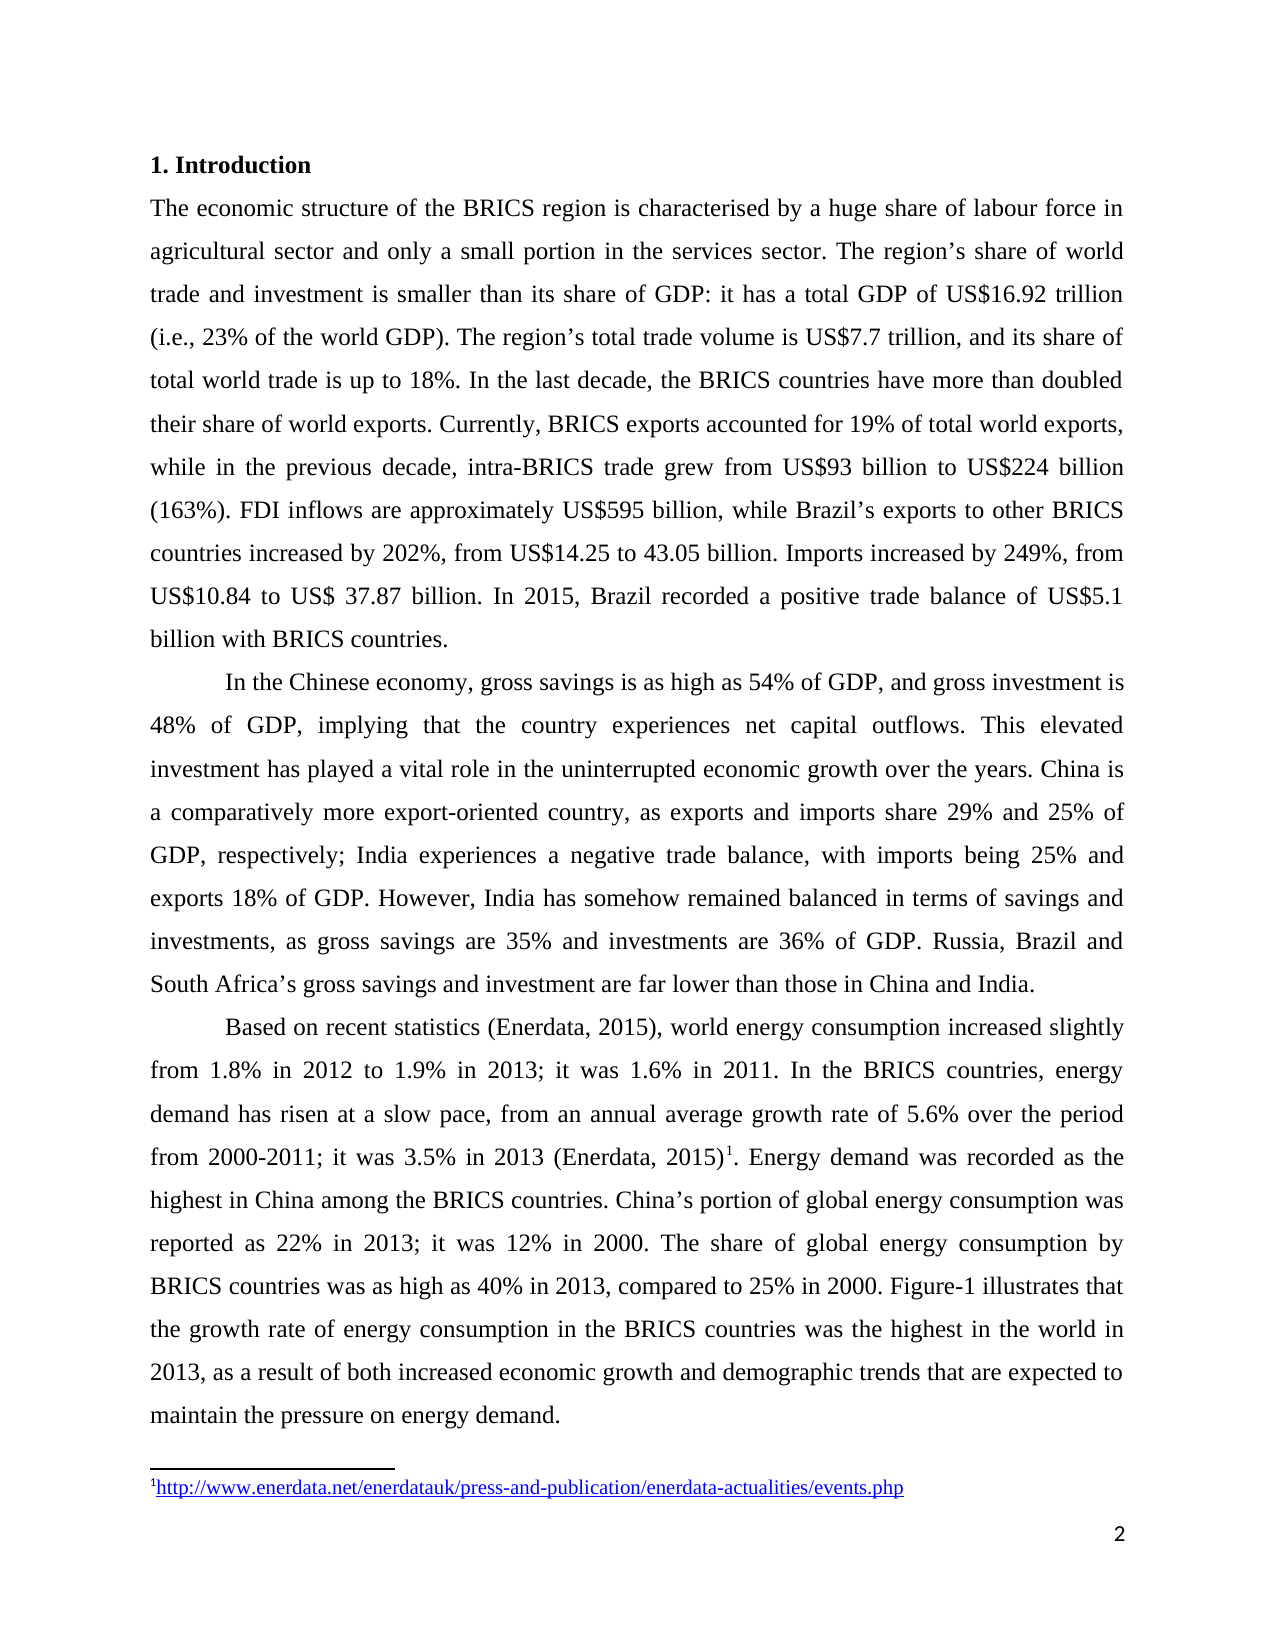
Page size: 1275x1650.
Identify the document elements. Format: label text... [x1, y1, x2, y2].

text In the Chinese economy, gross savings is as high as 54% of GDP, and gross investment is 48% of GDP, implying that the country experiences net capital outflows. This elevated investment has played a vital role in the uninterrupted economic growth over the years. China is a comparatively more export-oriented country, as exports and imports share 29% and 25% of GDP, respectively; India experiences a negative trade balance, with imports being 25% and exports 18% of GDP. However, India has somehow remained balanced in terms of savings and investments, as gross savings are 35% and investments are 36% of GDP. Russia, Brazil and South Africa’s gross savings and investment are far lower than those in China and India. [150, 667, 1125, 998]
text Based on recent statistics (Enerdata, 2015), world energy consumption increased slightly from 1.8% in 2012 to 1.9% in 2013; it was 1.6% in 2011. In the BRICS countries, energy demand has risen at a slow pace, from an annual average growth rate of 5.6% over the period from 2000-2011; it was 3.5% in 2013 (Enerdata, 2015). Energy demand was recorded as the highest in China among the BRICS countries. China’s portion of global energy consumption was reported as 22% in 2013; it was 12% in 2000. The share of global energy consumption by BRICS countries was as high as 40% in 2013, compared to 25% in 2000. Figure-1 illustrates that the growth rate of energy consumption in the BRICS countries was the highest in the world in 2013, as a result of both increased economic growth and demographic trends that are expected to maintain the pressure on energy demand. [150, 1012, 1125, 1429]
text 1. Introduction [150, 150, 1125, 179]
text The economic structure of the BRICS region is characterised by a huge share of labour force in agricultural sector and only a small portion in the services sector. The region’s share of world trade and investment is smaller than its share of GDP: it has a total GDP of US$16.92 trillion (i.e., 23% of the world GDP). The region’s total trade volume is US$7.7 trillion, and its share of total world trade is up to 18%. In the last decade, the BRICS countries have more than doubled their share of world exports. Currently, BRICS exports accounted for 19% of total world exports, while in the previous decade, intra-BRICS trade grew from US$93 billion to US$224 billion (163%). FDI inflows are approximately US$595 billion, while Brazil’s exports to other BRICS countries increased by 202%, from US$14.25 to 43.05 billion. Imports increased by 249%, from US$10.84 to US$ 37.87 billion. In 2015, Brazil recorded a positive trade balance of US$5.1 billion with BRICS countries. [150, 193, 1125, 653]
